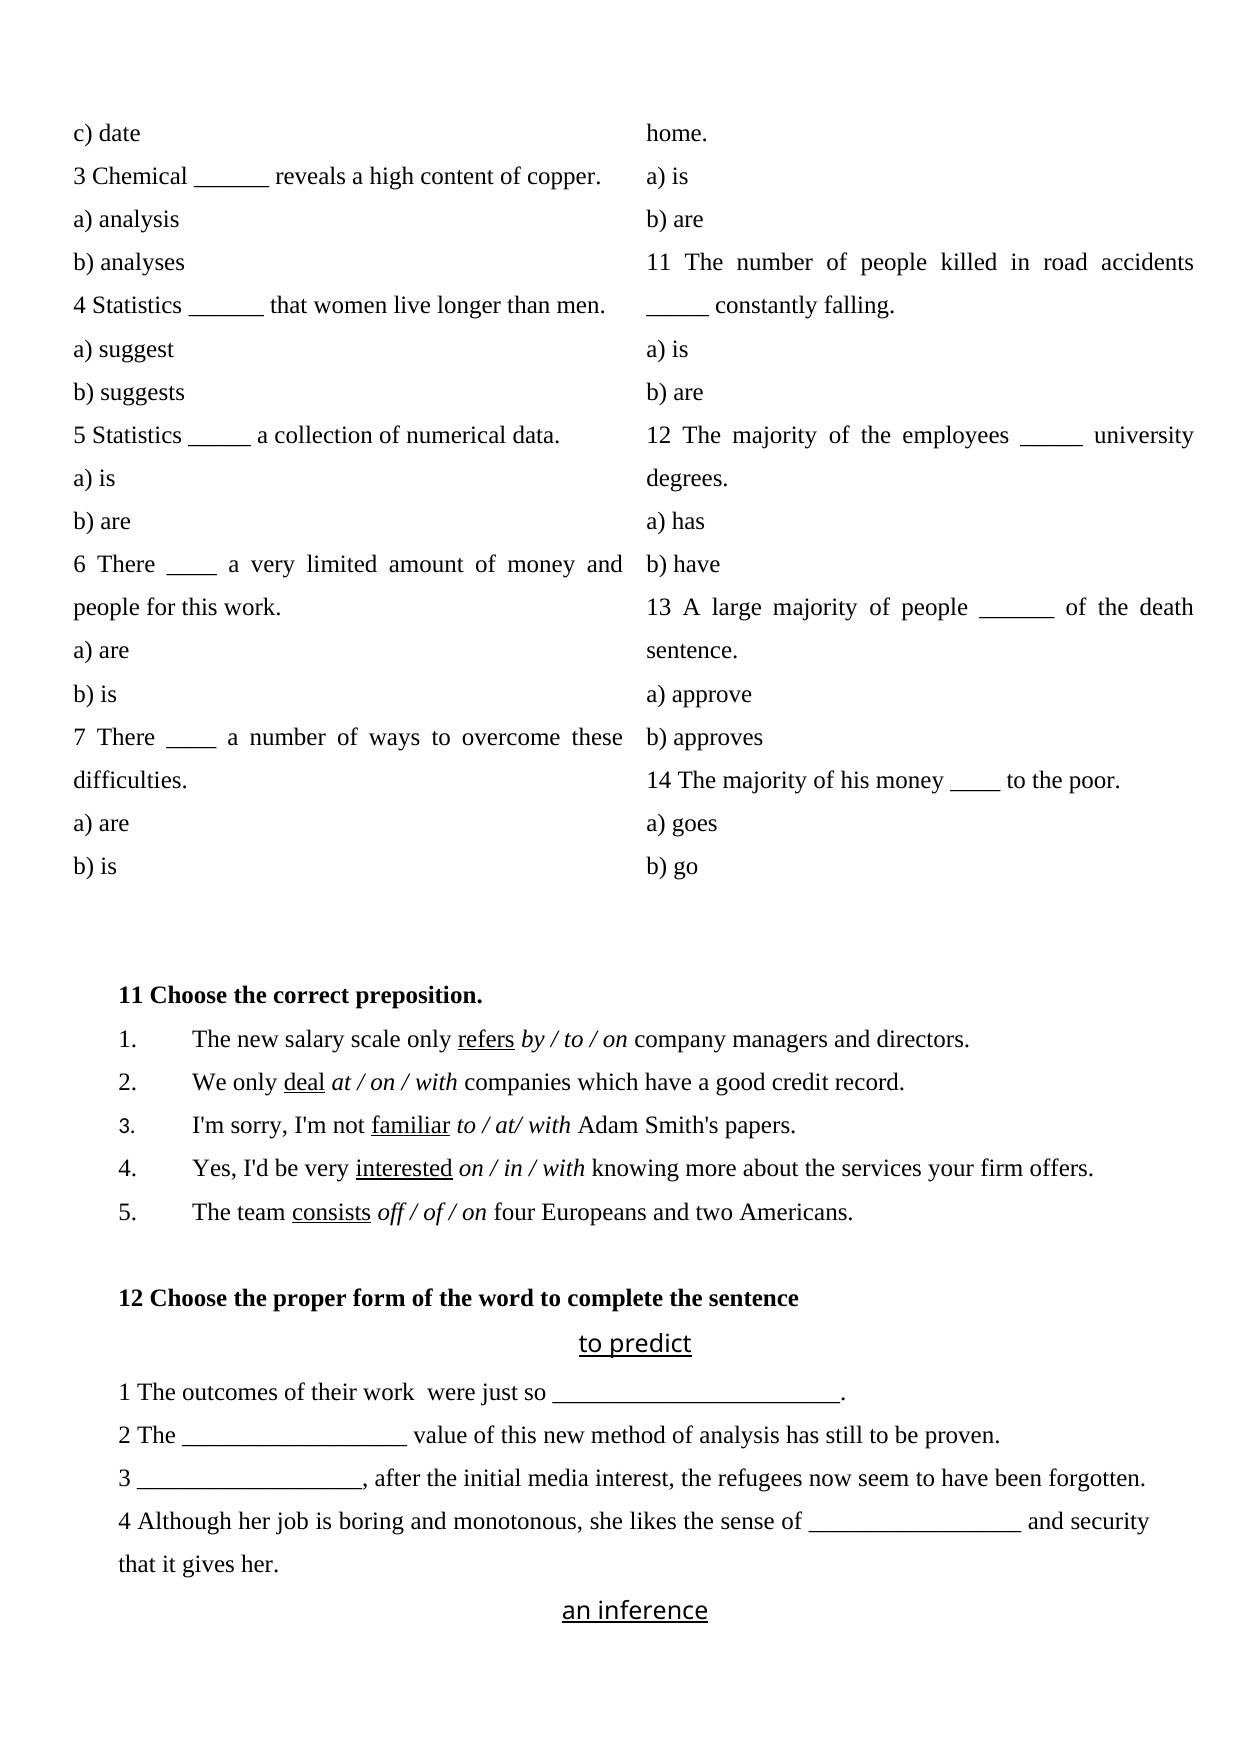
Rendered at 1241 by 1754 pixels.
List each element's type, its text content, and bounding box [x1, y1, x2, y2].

text 1 The outcomes of their work were just so _______________________. [118, 1377, 1152, 1406]
list Yes, I'd be very interested on / in / with knowing more about the services your firm offers. [118, 1153, 1152, 1182]
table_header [635, 118, 1206, 937]
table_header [62, 118, 635, 937]
text to predict [118, 1326, 1152, 1360]
list The team consists off / of / on four Europeans and two Americans. [118, 1197, 1152, 1225]
text 4 Although her job is boring and monotonous, she likes the sense of _________________ and security that it gives her. [118, 1506, 1152, 1578]
text 12 Choose the proper form of the word to complete the sentence [118, 1283, 1152, 1312]
text 11 Choose the correct preposition. [118, 981, 1152, 1009]
list I'm sorry, I'm not familiar to / at/ with Adam Smith's papers. [118, 1110, 1152, 1139]
list We only deal at / on / with companies which have a good credit record. [118, 1067, 1152, 1096]
text 3 __________________, after the initial media interest, the refugees now seem to have been forgotten. [118, 1463, 1152, 1492]
text an inference [118, 1593, 1152, 1627]
text 2 The __________________ value of this new method of analysis has still to be proven. [118, 1420, 1152, 1449]
list The new salary scale only refers by / to / on company managers and directors. [118, 1024, 1152, 1052]
